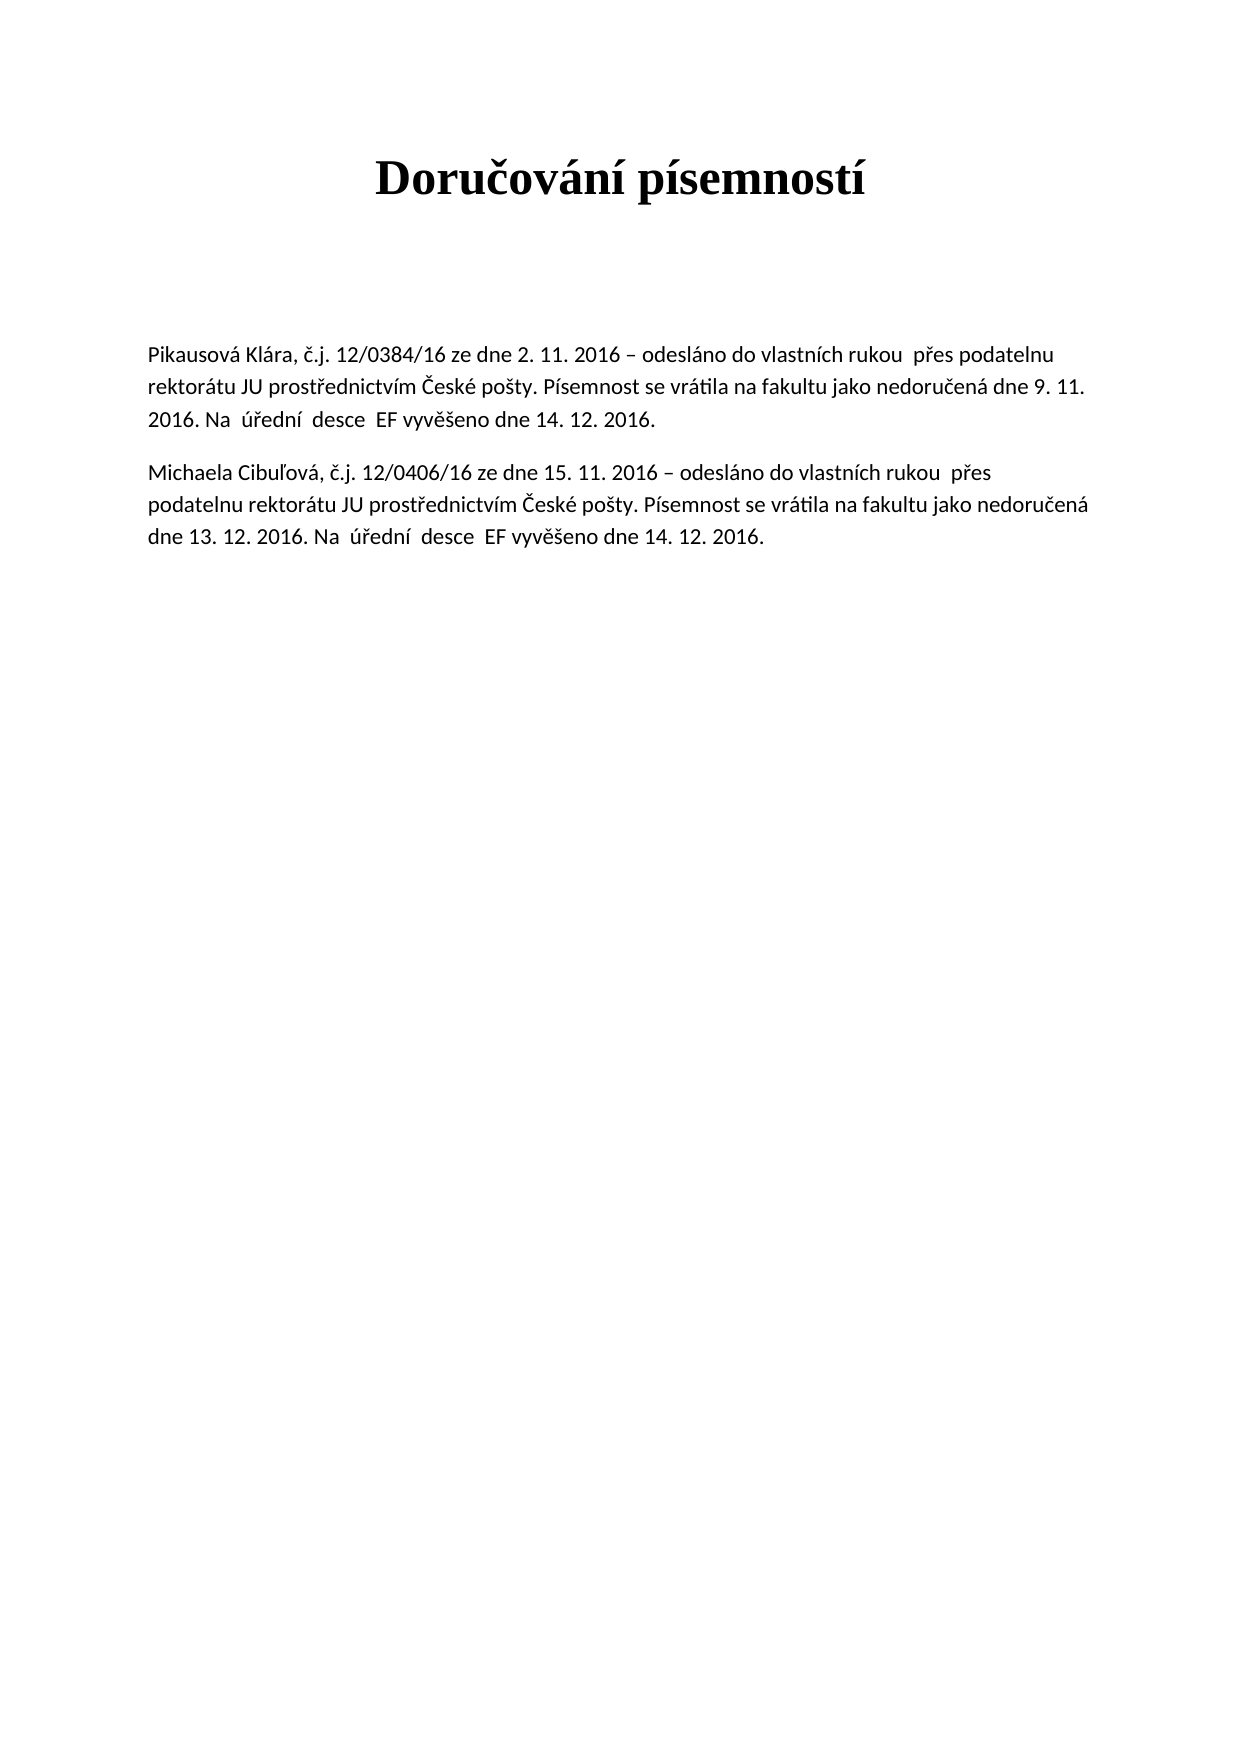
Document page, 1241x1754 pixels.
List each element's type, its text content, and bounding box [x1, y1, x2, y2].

text Doručování písemností [148, 148, 1093, 205]
text Pikausová Klára, č.j. 12/0384/16 ze dne 2. 11. 2016 – odesláno do vlastních rukou přes podatelnu rektorátu JU prostřednictvím České pošty. Písemnost se vrátila na fakultu jako nedoručená dne 9. 11. 2016. Na úřední desce EF vyvěšeno dne 14. 12. 2016. [148, 340, 1093, 433]
text Michaela Cibuľová, č.j. 12/0406/16 ze dne 15. 11. 2016 – odesláno do vlastních rukou přes podatelnu rektorátu JU prostřednictvím České pošty. Písemnost se vrátila na fakultu jako nedoručená dne 13. 12. 2016. Na úřední desce EF vyvěšeno dne 14. 12. 2016. [148, 458, 1093, 550]
